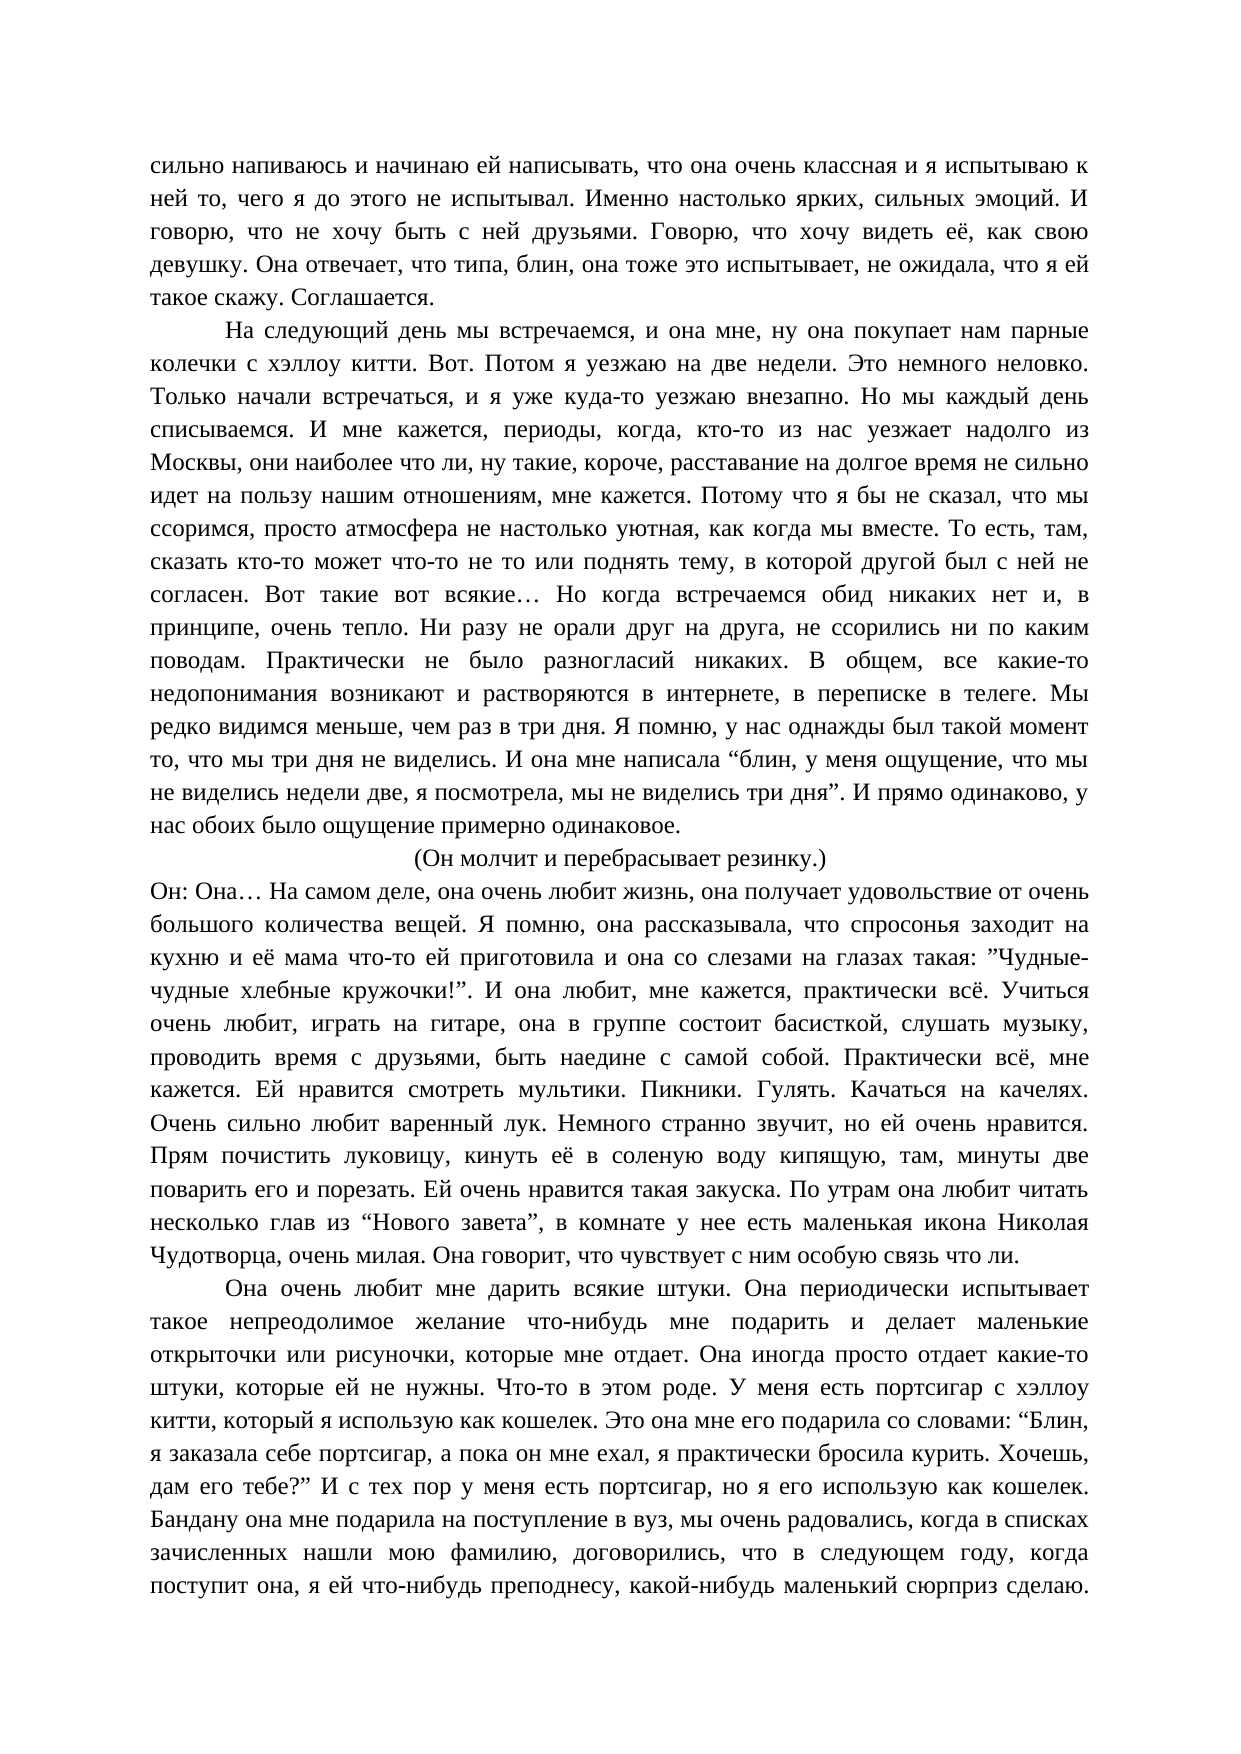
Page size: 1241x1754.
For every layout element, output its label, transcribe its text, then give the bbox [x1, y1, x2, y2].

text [150, 150, 1090, 311]
text Он: Она… На самом деле, она очень любит жизнь, она получает удовольствие от очень большого количества вещей. Я помню, она рассказывала, что спросонья заходит на кухню и её мама что-то ей приготовила и она со слезами на глазах такая: ”Чудные-чудные хлебные кружочки!”. И она любит, мне кажется, практически всё. Учиться очень любит, играть на гитаре, она в группе состоит басисткой, слушать музыку, проводить время с друзьями, быть наедине с самой собой. Практически всё, мне кажется. Ей нравится смотреть мультики. Пикники. Гулять. Качаться на качелях. Очень сильно любит варенный лук. Немного странно звучит, но ей очень нравится. Прям почистить луковицу, кинуть её в соленую воду кипящую, там, минуты две поварить его и порезать. Ей очень нравится такая закуска. По утрам она любит читать несколько глав из “Нового завета”, в комнате у нее есть маленькая икона Николая Чудотворца, очень милая. Она говорит, что чувствует с ним особую связь что ли. [150, 876, 1090, 1268]
text (Он молчит и перебрасывает резинку.) [150, 843, 1090, 872]
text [150, 1273, 1090, 1599]
text На следующий день мы встречаемся, и она мне, ну она покупает нам парные колечки с хэллоу китти. Вот. Потом я уезжаю на две недели. Это немного неловко. Только начали встречаться, и я уже куда-то уезжаю внезапно. Но мы каждый день списываемся. И мне кажется, периоды, когда, кто-то из нас уезжает надолго из Москвы, они наиболее что ли, ну такие, короче, расставание на долгое время не сильно идет на пользу нашим отношениям, мне кажется. Потому что я бы не сказал, что мы ссоримся, просто атмосфера не настолько уютная, как когда мы вместе. То есть, там, сказать кто-то может что-то не то или поднять тему, в которой другой был с ней не согласен. Вот такие вот всякие… Но когда встречаемся обид никаких нет и, в принципе, очень тепло. Ни разу не орали друг на друга, не ссорились ни по каким поводам. Практически не было разногласий никаких. В общем, все какие-то недопонимания возникают и растворяются в интернете, в переписке в телеге. Мы редко видимся меньше, чем раз в три дня. Я помню, у нас однажды был такой момент то, что мы три дня не виделись. И она мне написала “блин, у меня ощущение, что мы не виделись недели две, я посмотрела, мы не виделись три дня”. И прямо одинаково, у нас обоих было ощущение примерно одинаковое. [150, 315, 1090, 839]
